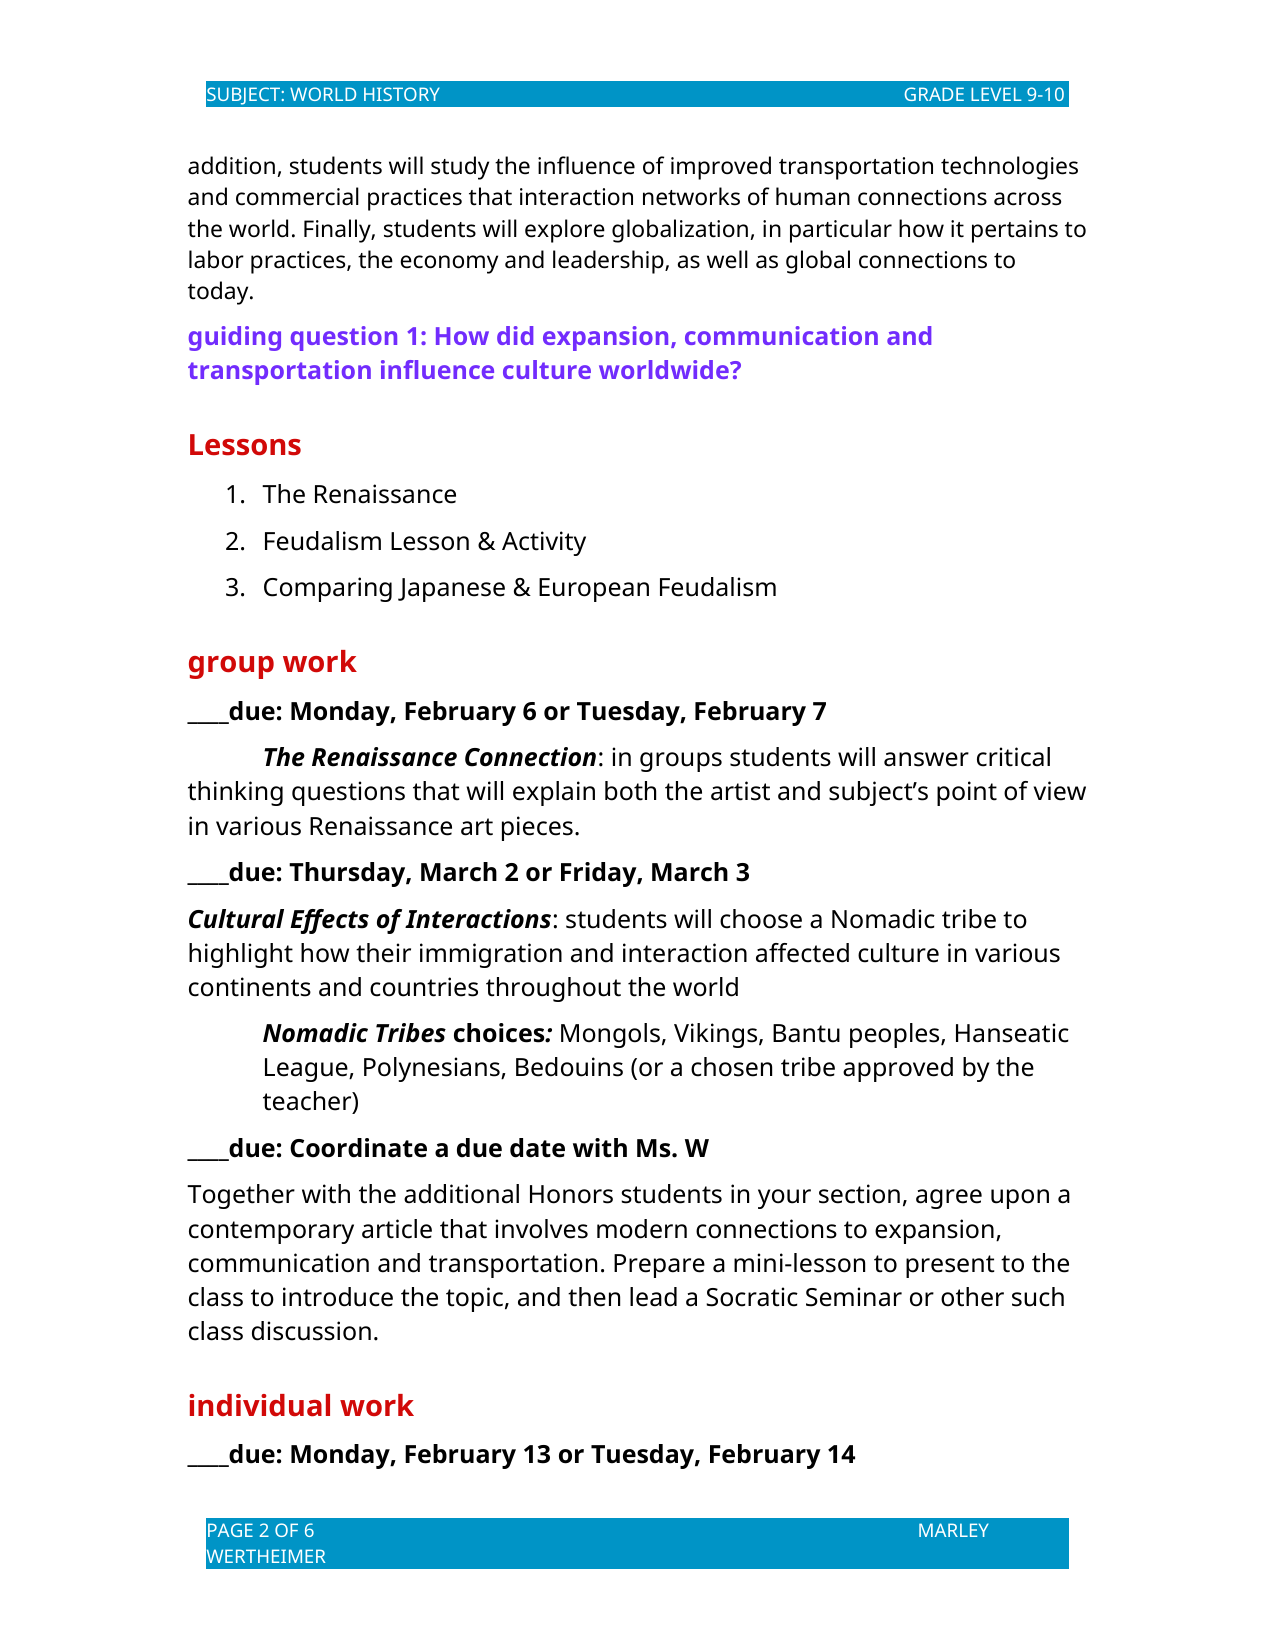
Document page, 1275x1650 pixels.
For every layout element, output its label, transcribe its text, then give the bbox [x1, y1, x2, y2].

text guiding question 1: How did expansion, communication and transportation influence culture worldwide? [187, 319, 1087, 387]
text ____due: Monday, February 13 or Tuesday, February 14 [187, 1437, 1087, 1471]
subtitle group work [187, 641, 1087, 681]
text ____due: Coordinate a due date with Ms. W [187, 1131, 1087, 1165]
list Comparing Japanese & European Feudalism [225, 570, 1087, 604]
list The Renaissance [225, 477, 1087, 511]
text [187, 150, 1087, 306]
text The Renaissance Connection: in groups students will answer critical thinking questions that will explain both the artist and subject’s point of view in various Renaissance art pieces. [187, 740, 1087, 842]
text ____due: Thursday, March 2 or Friday, March 3 [187, 855, 1087, 889]
text Together with the additional Honors students in your section, agree upon a contemporary article that involves modern connections to expansion, communication and transportation. Prepare a mini-lesson to present to the class to introduce the topic, and then lead a Socratic Seminar or other such class discussion. [187, 1177, 1087, 1347]
list Feudalism Lesson & Activity [225, 523, 1087, 557]
subtitle individual work [187, 1385, 1087, 1425]
subtitle Lessons [187, 424, 1087, 464]
text Nomadic Tribes choices: Mongols, Vikings, Bantu peoples, Hanseatic League, Polynesians, Bedouins (or a chosen tribe approved by the teacher) [262, 1016, 1087, 1118]
text ____due: Monday, February 6 or Tuesday, February 7 [187, 693, 1087, 727]
text Cultural Effects of Interactions: students will choose a Nomadic tribe to highlight how their immigration and interaction affected culture in various continents and countries throughout the world [187, 901, 1087, 1003]
